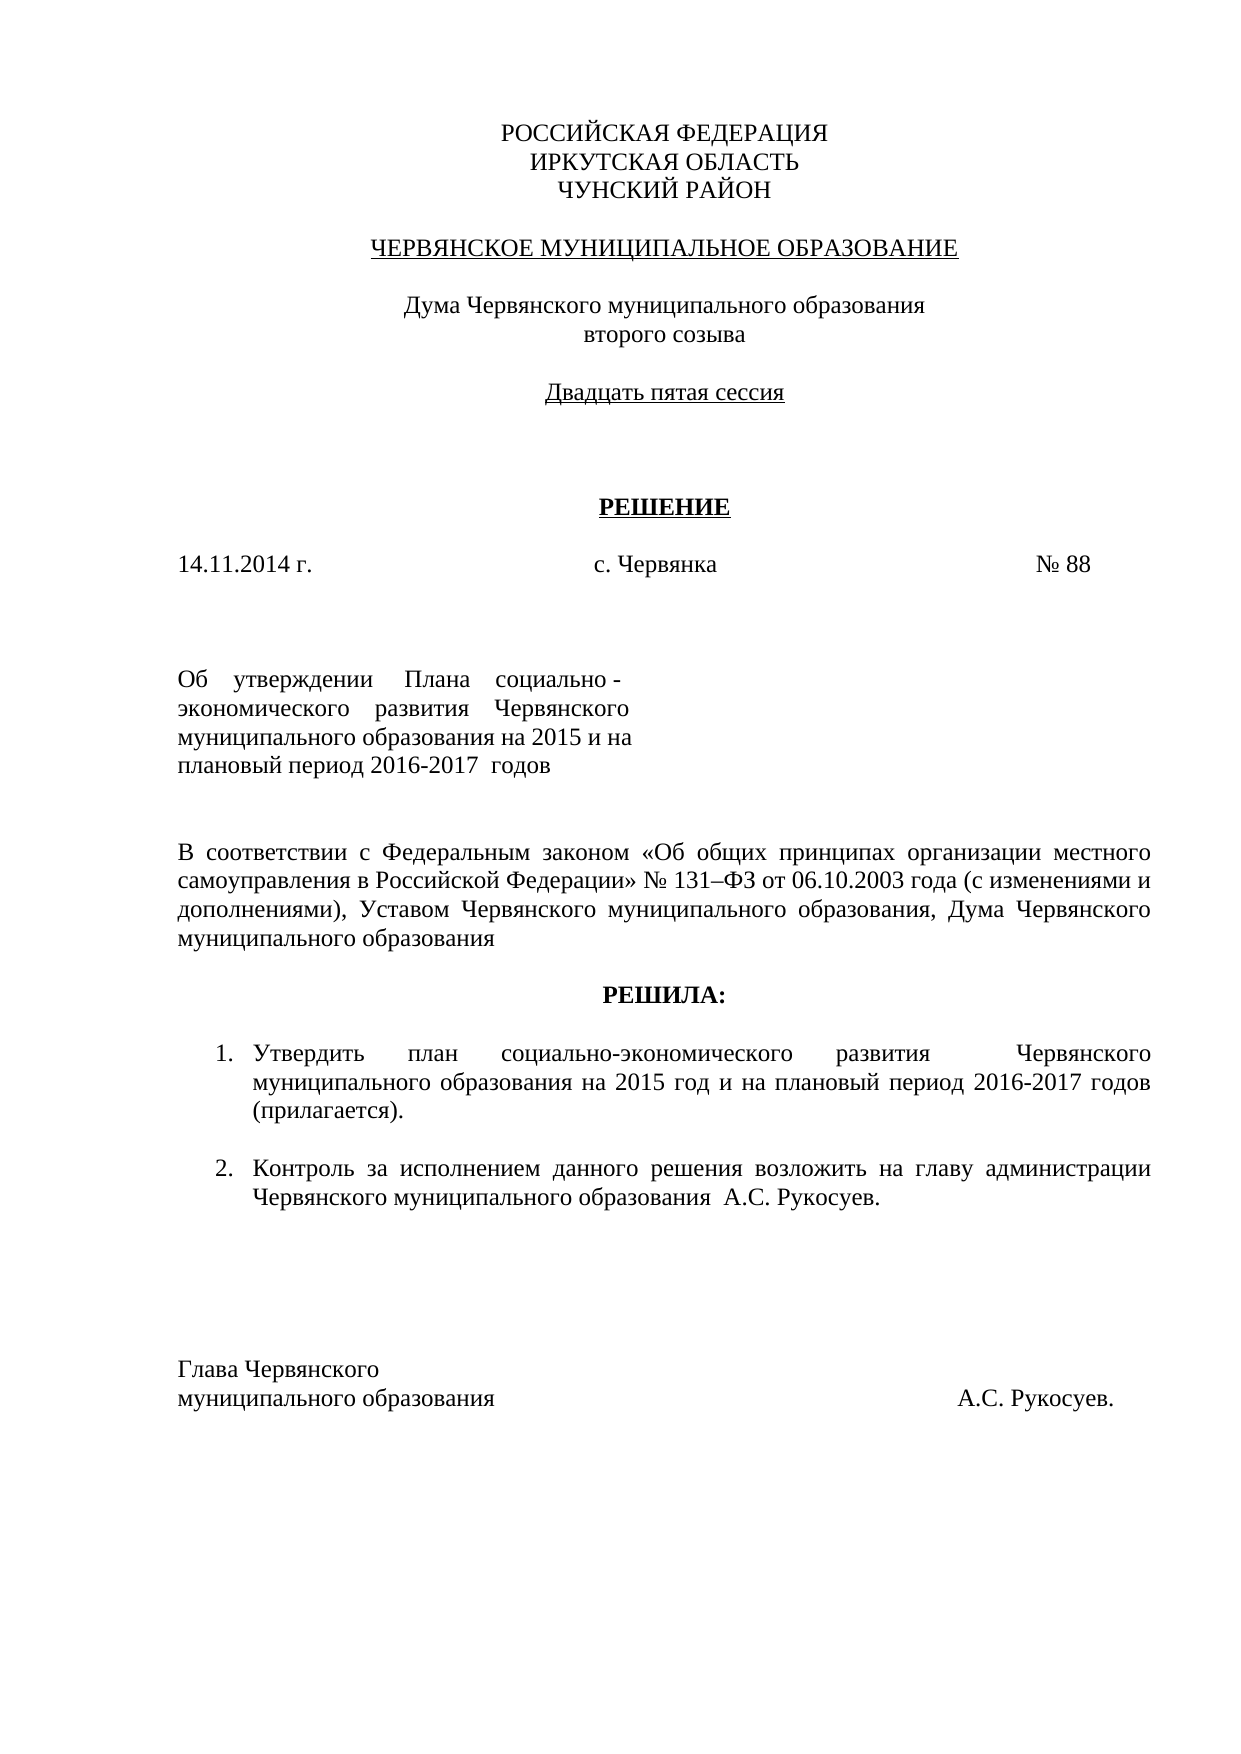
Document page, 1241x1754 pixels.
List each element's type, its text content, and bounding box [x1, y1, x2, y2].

text второго созыва [177, 319, 1152, 348]
text ЧЕРВЯНСКОЕ МУНИЦИПАЛЬНОЕ ОБРАЗОВАНИЕ [177, 233, 1152, 262]
text ЧУНСКИЙ РАЙОН [177, 176, 1152, 204]
text Об утверждении Плана социально - [177, 664, 1152, 693]
list Контроль за исполнением данного решения возложить на главу администрации Червянского муниципального образования А.С. Рукосуев. [215, 1153, 1152, 1211]
text ИРКУТСКАЯ ОБЛАСТЬ [177, 147, 1152, 176]
text муниципального образования А.С. Рукосуев. [177, 1383, 1152, 1412]
text РЕШЕНИЕ [177, 492, 1152, 521]
text муниципального образования на 2015 и на [177, 722, 1152, 751]
list Утвердить план социально-экономического развития Червянского муниципального образования на 2015 год и на плановый период 2016-2017 годов (прилагается). [215, 1038, 1152, 1124]
text 14.11.2014 г. с. Червянка № 88 [177, 549, 1152, 578]
text РЕШИЛА: [177, 981, 1152, 1009]
text плановый период 2016-2017 годов [177, 751, 1152, 779]
text РОССИЙСКАЯ ФЕДЕРАЦИЯ [177, 118, 1152, 147]
text В соответствии с Федеральным законом «Об общих принципах организации местного самоуправления в Российской Федерации» № 131–ФЗ от 06.10.2003 года (с изменениями и дополнениями), Уставом Червянского муниципального образования, Дума Червянского муниципального образования [177, 837, 1152, 952]
text экономического развития Червянского [177, 693, 1152, 722]
text Глава Червянского [177, 1354, 1152, 1383]
text Дума Червянского муниципального образования [177, 291, 1152, 319]
text Двадцать пятая сессия [177, 377, 1152, 406]
